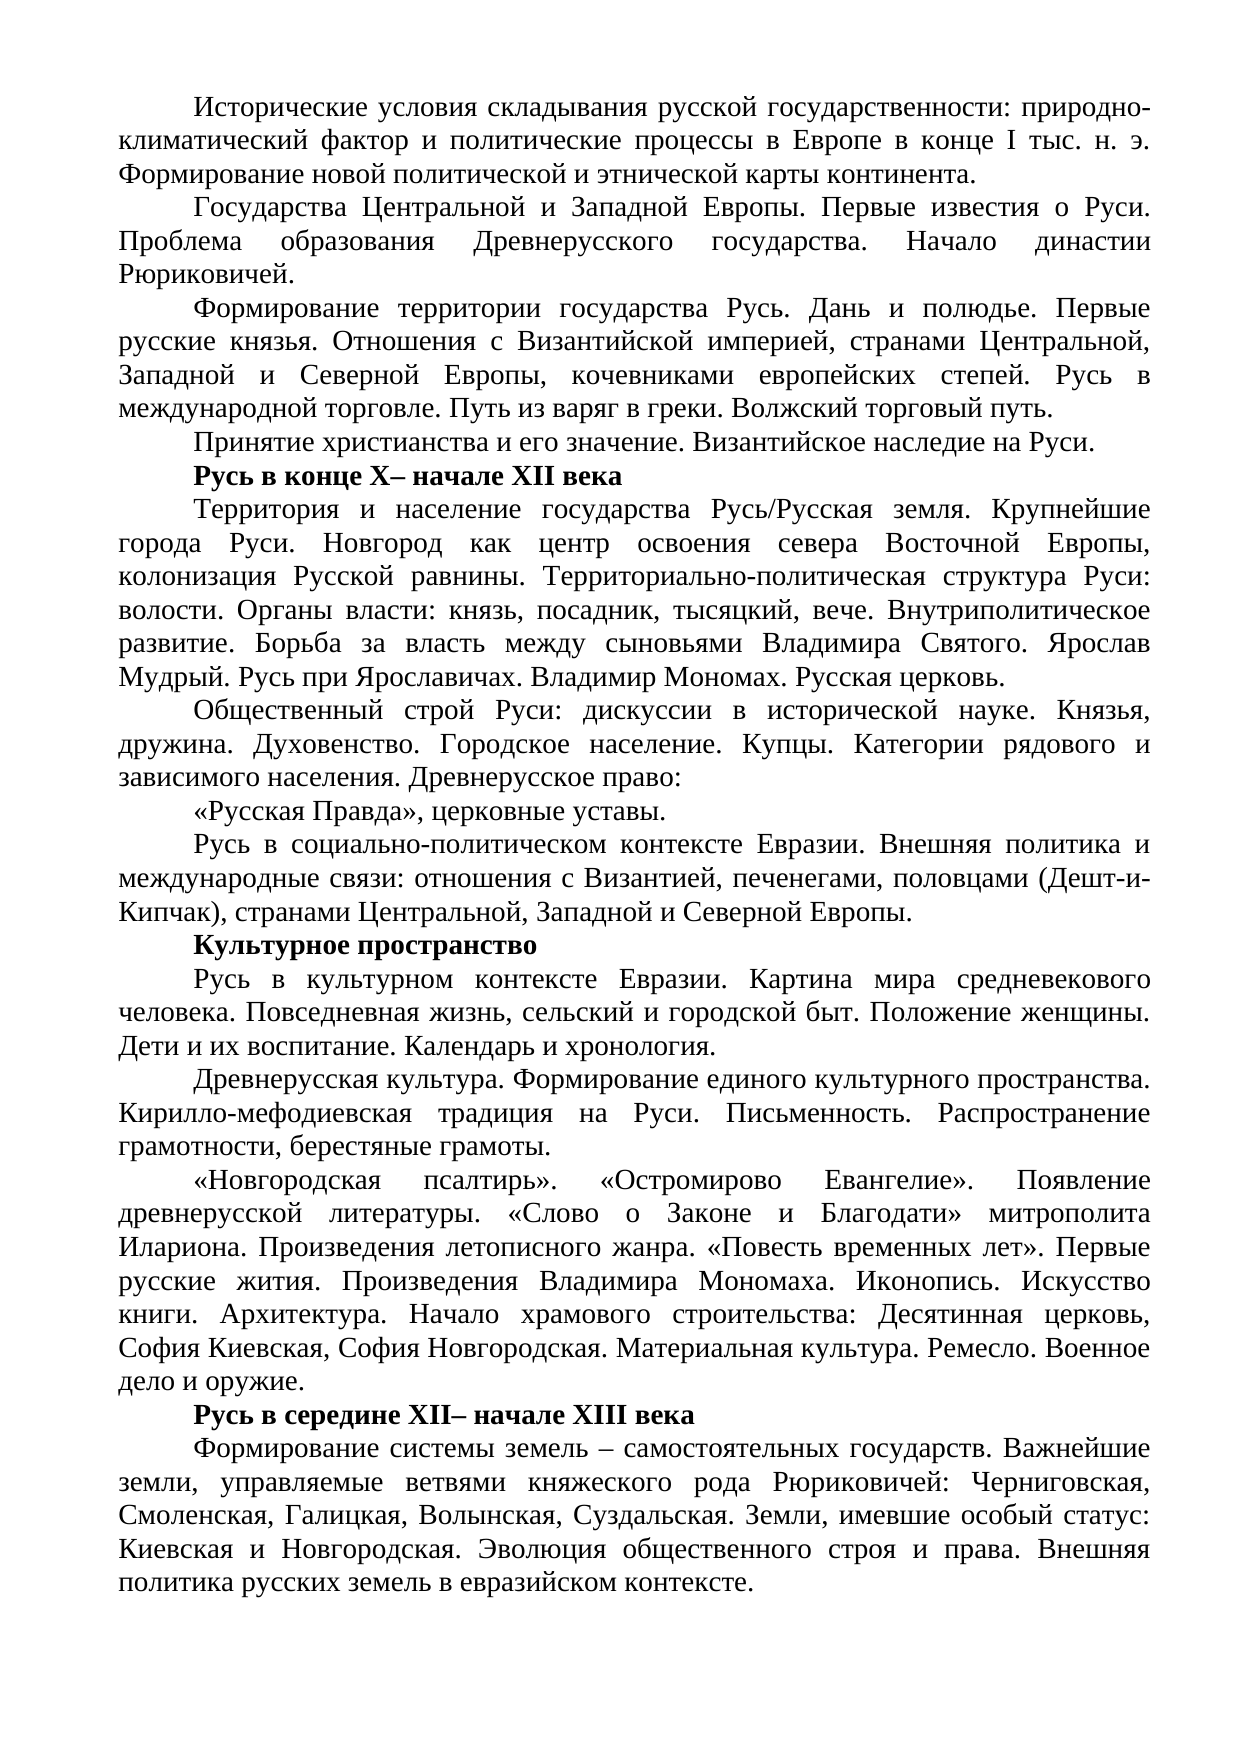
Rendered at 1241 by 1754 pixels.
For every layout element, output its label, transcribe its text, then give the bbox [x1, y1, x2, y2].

text «Новгородская псалтирь». «Остромирово Евангелие». Появление древнерусской литературы. «Слово о Законе и Благодати» митрополита Илариона. Произведения летописного жанра. «Повесть временных лет». Первые русские жития. Произведения Владимира Мономаха. Иконопись. Искусство книги. Архитектура. Начало храмового строительства: Десятинная церковь, София Киевская, София Новгородская. Материальная культура. Ремесло. Военное дело и оружие. [118, 1162, 1152, 1397]
text Государства Центральной и Западной Европы. Первые известия о Руси. Проблема образования Древнерусского государства. Начало династии Рюриковичей. [118, 189, 1152, 290]
text Русь в социально-политическом контексте Евразии. Внешняя политика и международные связи: отношения с Византией, печенегами, половцами (Дешт-и-Кипчак), странами Центральной, Западной и Северной Европы. [118, 827, 1152, 927]
text Древнерусская культура. Формирование единого культурного пространства. Кирилло-мефодиевская традиция на Руси. Письменность. Распространение грамотности, берестяные грамоты. [118, 1061, 1152, 1162]
text Формирование системы земель – самостоятельных государств. Важнейшие земли, управляемые ветвями княжеского рода Рюриковичей: Черниговская, Смоленская, Галицкая, Волынская, Суздальская. Земли, имевшие особый статус: Киевская и Новгородская. Эволюция общественного строя и права. Внешняя политика русских земель в евразийском контексте. [118, 1430, 1152, 1598]
text Русь в конце X– начале XII века [118, 458, 1152, 491]
text Русь в середине XII– начале XIII века [118, 1397, 1152, 1430]
text Общественный строй Руси: дискуссии в исторической науке. Князья, дружина. Духовенство. Городское население. Купцы. Категории рядового и зависимого населения. Древнерусское право: [118, 692, 1152, 793]
text Русь в культурном контексте Евразии. Картина мира средневекового человека. Повседневная жизнь, сельский и городской быт. Положение женщины. Дети и их воспитание. Календарь и хронология. [118, 961, 1152, 1061]
text Исторические условия складывания русской государственности: природно-климатический фактор и политические процессы в Европе в конце I тыс. н. э. Формирование новой политической и этнической карты континента. [118, 89, 1152, 189]
text «Русская Правда», церковные уставы. [118, 793, 1152, 827]
text Принятие христианства и его значение. Византийское наследие на Руси. [118, 424, 1152, 458]
text Формирование территории государства Русь. Дань и полюдье. Первые русские князья. Отношения с Византийской империей, странами Центральной, Западной и Северной Европы, кочевниками европейских степей. Русь в международной торговле. Путь из варяг в греки. Волжский торговый путь. [118, 290, 1152, 424]
text Территория и население государства Русь/Русская земля. Крупнейшие города Руси. Новгород как центр освоения севера Восточной Европы, колонизация Русской равнины. Территориально-политическая структура Руси: волости. Органы власти: князь, посадник, тысяцкий, вече. Внутриполитическое развитие. Борьба за власть между сыновьями Владимира Святого. Ярослав Мудрый. Русь при Ярославичах. Владимир Мономах. Русская церковь. [118, 491, 1152, 692]
text Культурное пространство [118, 927, 1152, 961]
